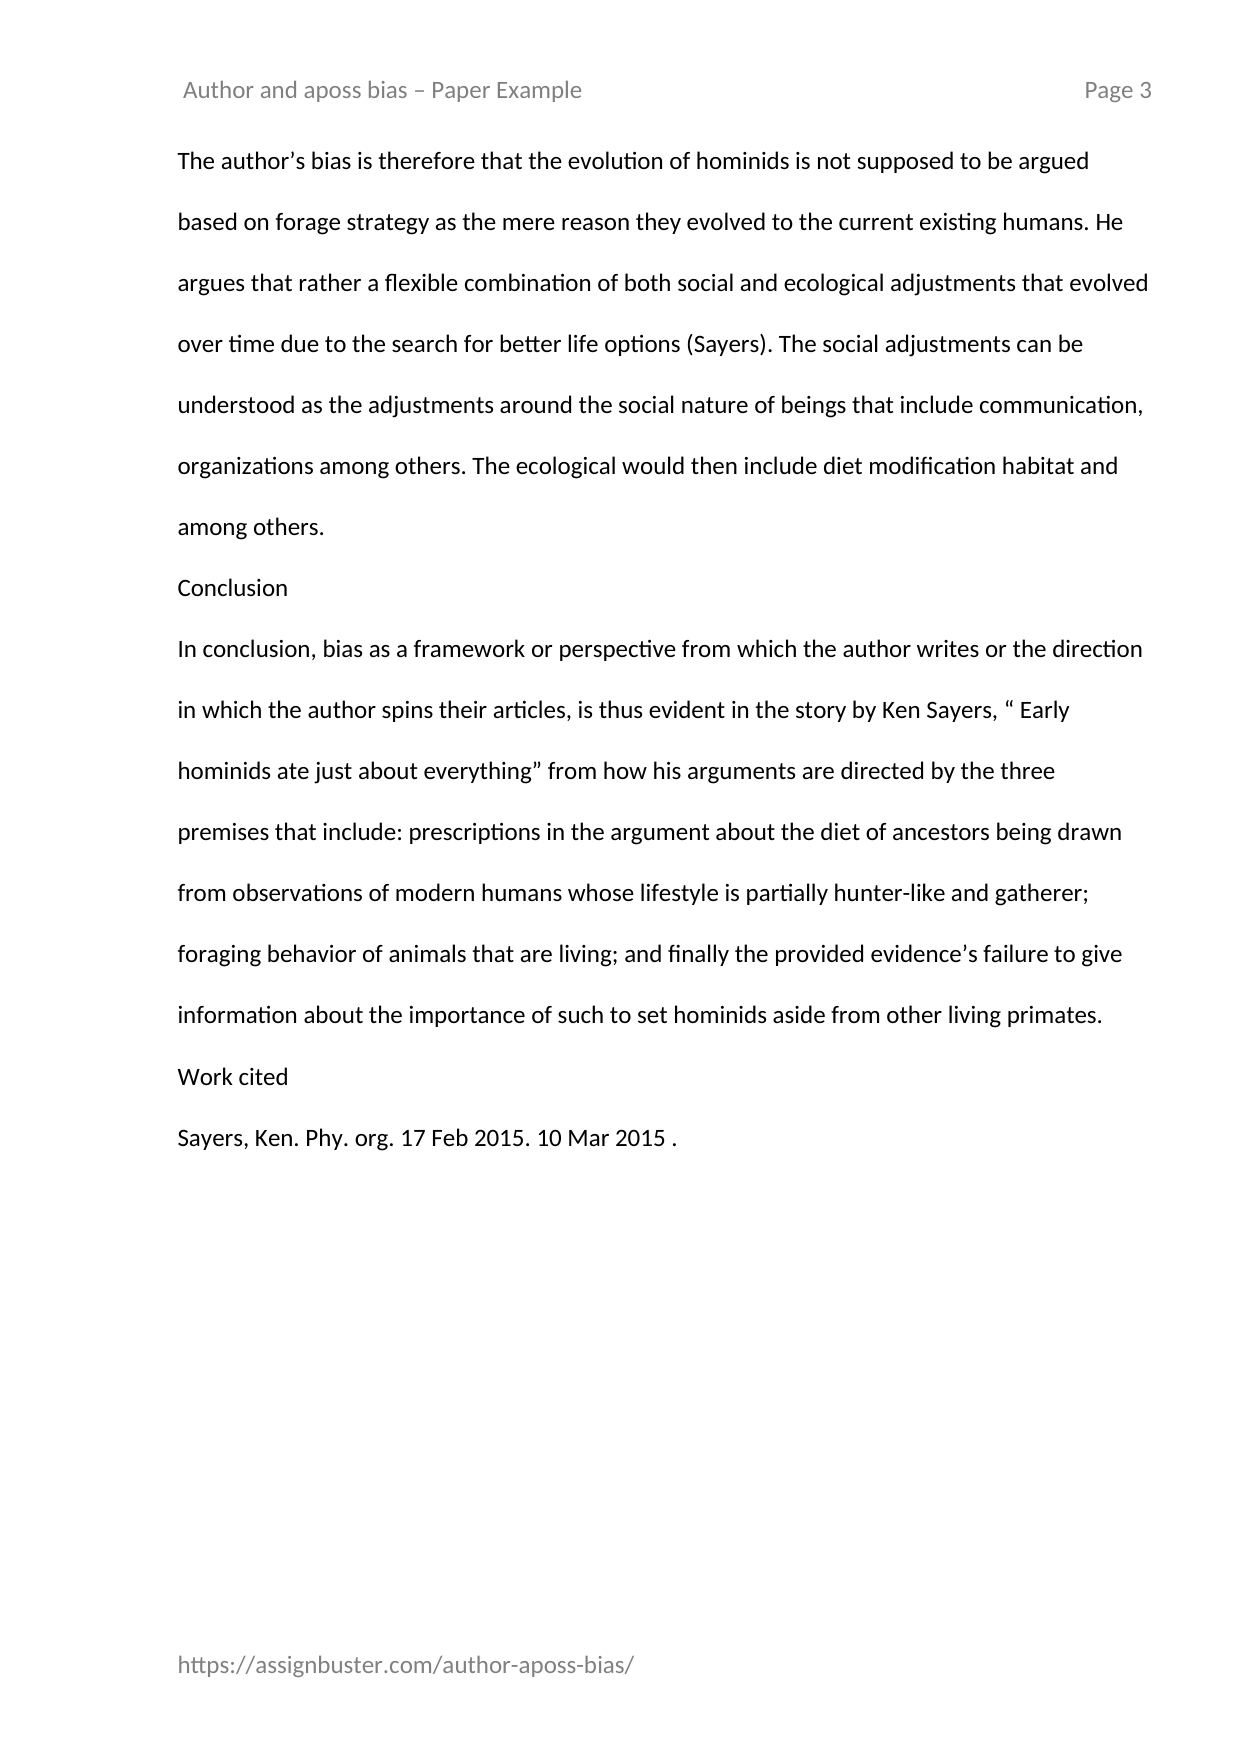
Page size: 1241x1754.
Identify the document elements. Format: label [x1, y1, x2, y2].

text [177, 145, 1152, 1152]
